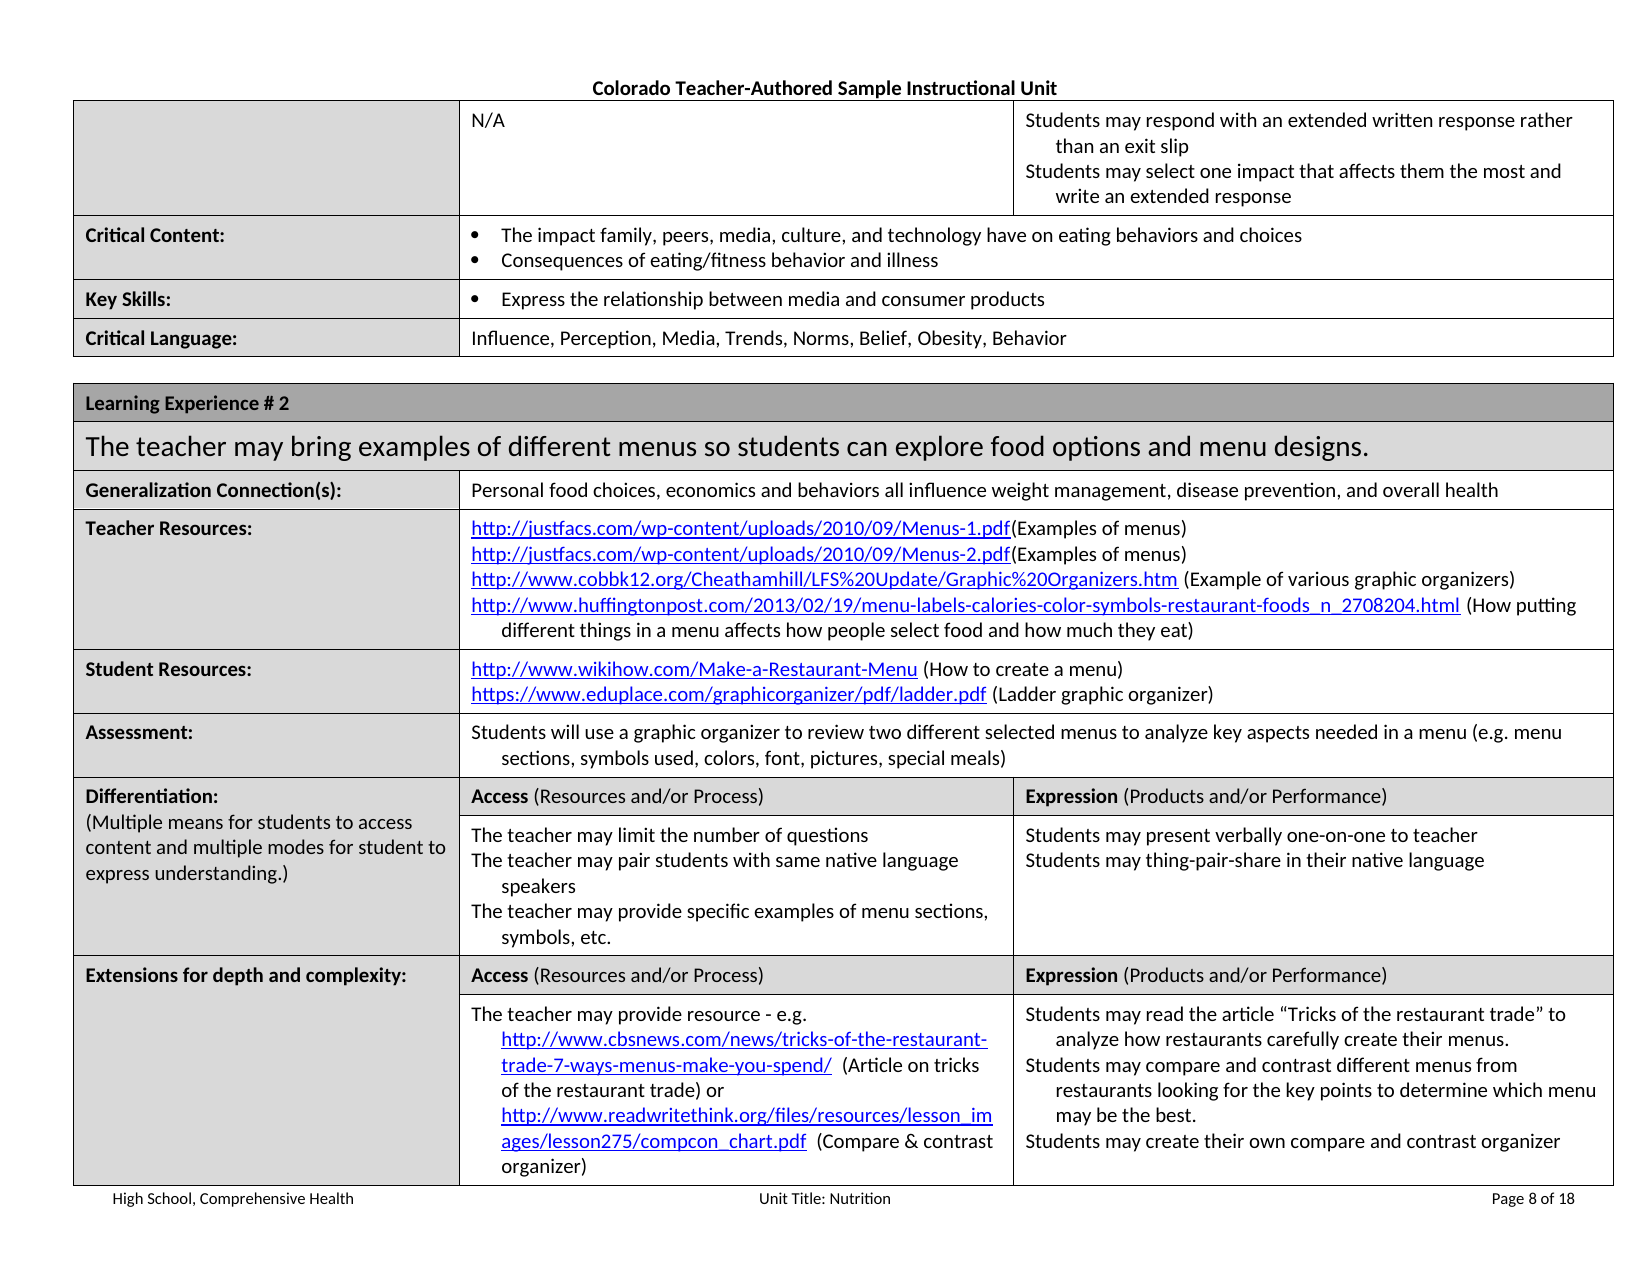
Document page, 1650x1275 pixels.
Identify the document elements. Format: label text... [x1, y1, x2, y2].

table_cell The teacher may limit the number of questions The teacher may pair students with same native language speakers The teacher may provide specific examples of menu sections, symbols, etc. [460, 816, 1013, 955]
table_cell Teacher Resources: [74, 510, 459, 649]
table_cell Differentiation: (Multiple means for students to access content and multiple modes for student to express understanding.) [74, 778, 459, 955]
table_cell Extensions for depth and complexity: [74, 956, 459, 1185]
table_cell Key Skills: [74, 280, 459, 318]
table_cell http://www.wikihow.com/Make-a-Restaurant-Menu (How to create a menu) https://www.eduplace.com/graphicorganizer/pdf/ladder.pdf (Ladder graphic organizer) [460, 650, 1613, 713]
table_cell Personal food choices, economics and behaviors all influence weight management, disease prevention, and overall health [460, 471, 1613, 508]
table_cell Students may respond with an extended written response rather than an exit slip Students may select one impact that affects them the most and write an extended response [1014, 101, 1613, 215]
table_cell Access (Resources and/or Process) [460, 956, 1013, 994]
table_cell Students will use a graphic organizer to review two different selected menus to analyze key aspects needed in a menu (e.g. menu sections, symbols used, colors, font, pictures, special meals) [460, 714, 1613, 777]
table_cell The teacher may provide resource - e.g. http://www.cbsnews.com/news/tricks-of-the-restaurant-trade-7-ways-menus-make-you-spend/ (Article on tricks of the restaurant trade) or http://www.readwritethink.org/files/resources/lesson_images/lesson275/compcon_chart.pdf (Compare & contrast organizer) [460, 995, 1013, 1185]
table_cell Express the relationship between media and consumer products [460, 280, 1613, 318]
table_cell Critical Content: [74, 216, 459, 279]
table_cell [74, 101, 459, 215]
table_cell Assessment: [74, 714, 459, 777]
table_cell http://justfacs.com/wp-content/uploads/2010/09/Menus-1.pdf(Examples of menus) http://justfacs.com/wp-content/uploads/2010/09/Menus-2.pdf(Examples of menus) http://www.cobbk12.org/Cheathamhill/LFS%20Update/Graphic%20Organizers.htm (Example of various graphic organizers) http://www.huffingtonpost.com/2013/02/19/menu-labels-calories-color-symbols-restaurant-foods_n_2708204.html (How putting different things in a menu affects how people select food and how much they eat) [460, 510, 1613, 649]
table_cell The impact family, peers, media, culture, and technology have on eating behaviors and choices Consequences of eating/fitness behavior and illness [460, 216, 1613, 279]
table_header Learning Experience # 2 [74, 384, 1613, 421]
table_cell Influence, Perception, Media, Trends, Norms, Belief, Obesity, Behavior [460, 319, 1613, 356]
table_cell Students may present verbally one-on-one to teacher Students may thing-pair-share in their native language [1014, 816, 1613, 955]
table_cell Generalization Connection(s): [74, 471, 459, 508]
table_cell Critical Language: [74, 319, 459, 356]
table_cell Students may read the article “Tricks of the restaurant trade” to analyze how restaurants carefully create their menus. Students may compare and contrast different menus from restaurants looking for the key points to determine which menu may be the best. Students may create their own compare and contrast organizer [1014, 995, 1613, 1185]
table_cell Expression (Products and/or Performance) [1014, 956, 1613, 994]
table_cell Access (Resources and/or Process) [460, 778, 1013, 815]
table_cell Student Resources: [74, 650, 459, 713]
table_cell The teacher may bring examples of different menus so students can explore food options and menu designs. [74, 422, 1613, 470]
table_cell Expression (Products and/or Performance) [1014, 778, 1613, 815]
table_cell N/A [460, 101, 1013, 215]
